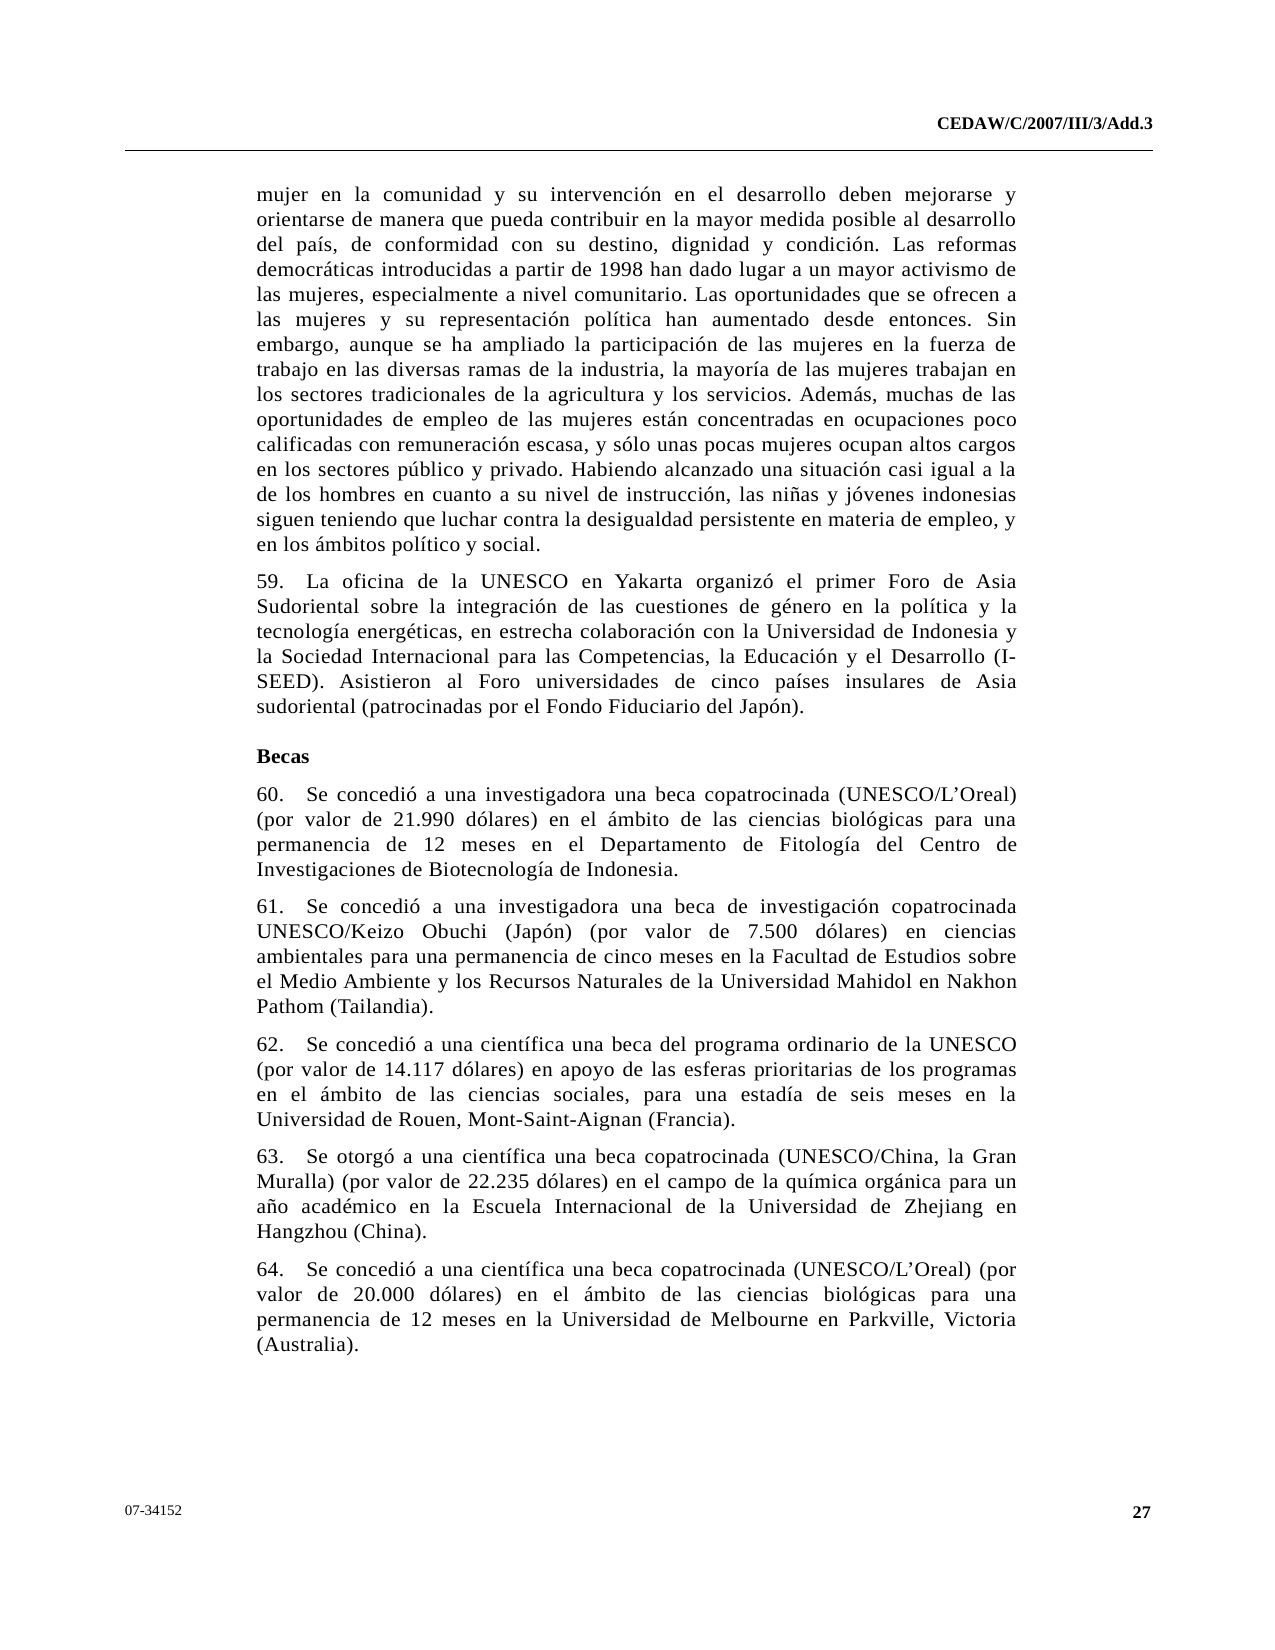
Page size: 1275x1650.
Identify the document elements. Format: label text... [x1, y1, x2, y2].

list La oficina de la UNESCO en Yakarta organizó el primer Foro de Asia Sudoriental sobre la integración de las cuestiones de género en la política y la tecnología energéticas, en estrecha colaboración con la Universidad de Indonesia y la Sociedad Internacional para las Competencias, la Educación y el Desarrollo (I-SEED). Asistieron al Foro universidades de cinco países insulares de Asia sudoriental (patrocinadas por el Fondo Fiduciario del Japón). [256, 569, 1018, 719]
list Se otorgó a una científica una beca copatrocinada (UNESCO/China, la Gran Muralla) (por valor de 22.235 dólares) en el campo de la química orgánica para un año académico en la Escuela Internacional de la Universidad de Zhejiang en Hangzhou (China). [256, 1144, 1018, 1244]
list Se concedió a una investigadora una beca de investigación copatrocinada UNESCO/Keizo Obuchi (Japón) (por valor de 7.500 dólares) en ciencias ambientales para una permanencia de cinco meses en la Facultad de Estudios sobre el Medio Ambiente y los Recursos Naturales de la Universidad Mahidol en Nakhon Pathom (Tailandia). [256, 894, 1018, 1019]
list Se concedió a una científica una beca del programa ordinario de la UNESCO (por valor de 14.117 dólares) en apoyo de las esferas prioritarias de los programas en el ámbito de las ciencias sociales, para una estadía de seis meses en la Universidad de Rouen, Mont-Saint-Aignan (Francia). [256, 1031, 1018, 1131]
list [256, 181, 1018, 556]
list Se concedió a una científica una beca copatrocinada (UNESCO/L’Oreal) (por valor de 20.000 dólares) en el ámbito de las ciencias biológicas para una permanencia de 12 meses en la Universidad de Melbourne en Parkville, Victoria (Australia). [256, 1256, 1018, 1356]
list Se concedió a una investigadora una beca copatrocinada (UNESCO/L’Oreal) (por valor de 21.990 dólares) en el ámbito de las ciencias biológicas para una permanencia de 12 meses en el Departamento de Fitología del Centro de Investigaciones de Biotecnología de Indonesia. [256, 781, 1018, 881]
text Becas [124, 744, 1018, 769]
